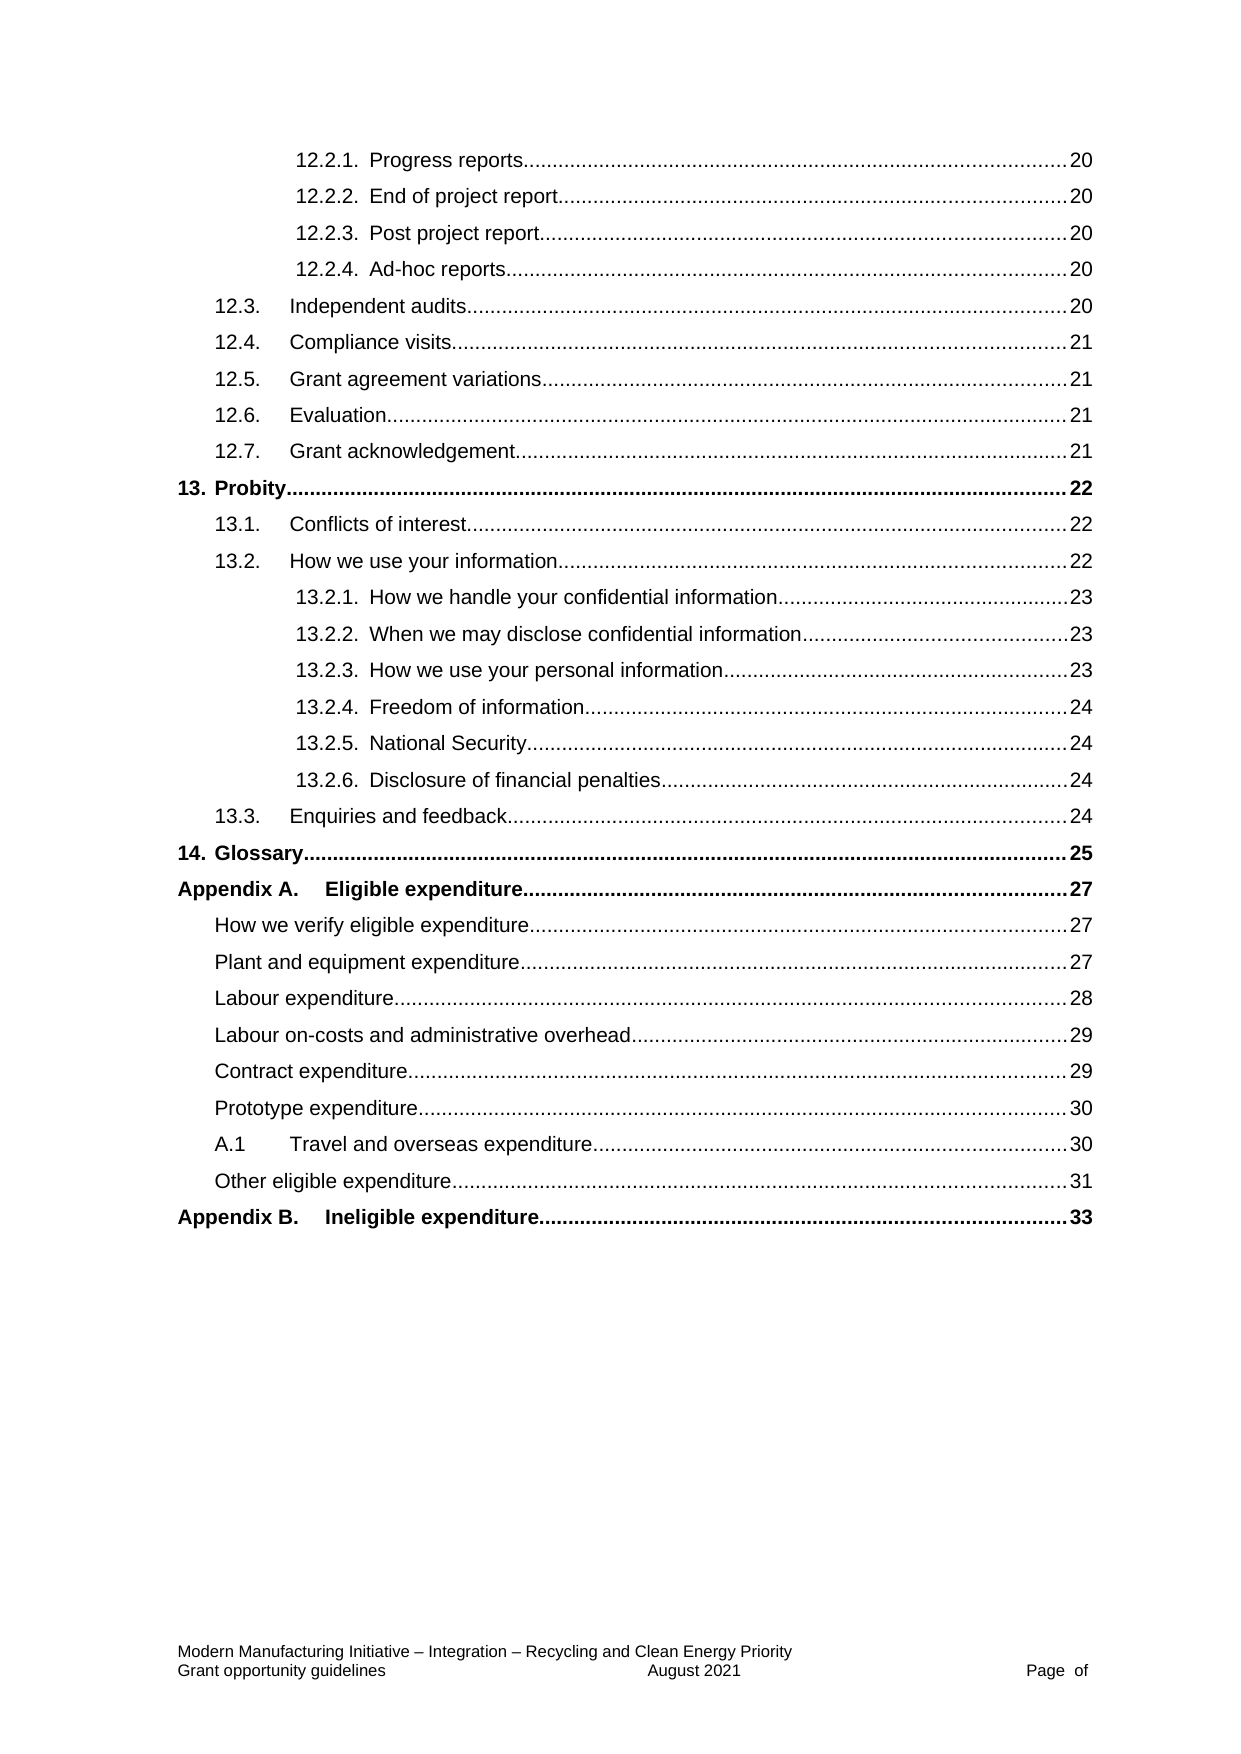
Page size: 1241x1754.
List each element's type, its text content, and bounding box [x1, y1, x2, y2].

text 13.2.4. Freedom of information 24 [295, 694, 1092, 718]
text 12.2.1. Progress reports 20 [295, 148, 1092, 172]
text Other eligible expenditure 31 [214, 1168, 1092, 1192]
text 12.5. Grant agreement variations 21 [214, 366, 1092, 390]
text Prototype expenditure 30 [214, 1096, 1092, 1119]
text 13.2. How we use your information 22 [214, 549, 1092, 573]
text How we verify eligible expenditure 27 [214, 913, 1092, 937]
text 13. Probity 22 [177, 476, 1092, 500]
text 13.2.2. When we may disclose confidential information 23 [295, 622, 1092, 646]
text 13.2.3. How we use your personal information 23 [295, 658, 1092, 682]
text 14. Glossary 25 [177, 840, 1092, 864]
text A.1 Travel and overseas expenditure 30 [214, 1132, 1092, 1156]
text Plant and equipment expenditure 27 [214, 950, 1092, 974]
text 12.2.4. Ad-hoc reports 20 [295, 257, 1092, 281]
text 13.2.1. How we handle your confidential information 23 [295, 585, 1092, 609]
text 12.7. Grant acknowledgement 21 [214, 439, 1092, 463]
text Labour on-costs and administrative overhead 29 [214, 1023, 1092, 1047]
text 13.2.5. National Security 24 [295, 731, 1092, 755]
text Labour expenditure 28 [214, 986, 1092, 1010]
text 12.2.2. End of project report 20 [295, 184, 1092, 208]
text 13.3. Enquiries and feedback 24 [214, 804, 1092, 828]
text 12.3. Independent audits 20 [214, 293, 1092, 317]
text 13.1. Conflicts of interest 22 [214, 512, 1092, 536]
text 12.2.3. Post project report 20 [295, 221, 1092, 244]
text Contract expenditure 29 [214, 1059, 1092, 1083]
text 12.4. Compliance visits 21 [214, 330, 1092, 354]
text Appendix B. Ineligible expenditure 33 [177, 1205, 1092, 1229]
text Appendix A. Eligible expenditure 27 [177, 877, 1092, 901]
text 13.2.6. Disclosure of financial penalties 24 [295, 767, 1092, 791]
text 12.6. Evaluation 21 [214, 403, 1092, 427]
